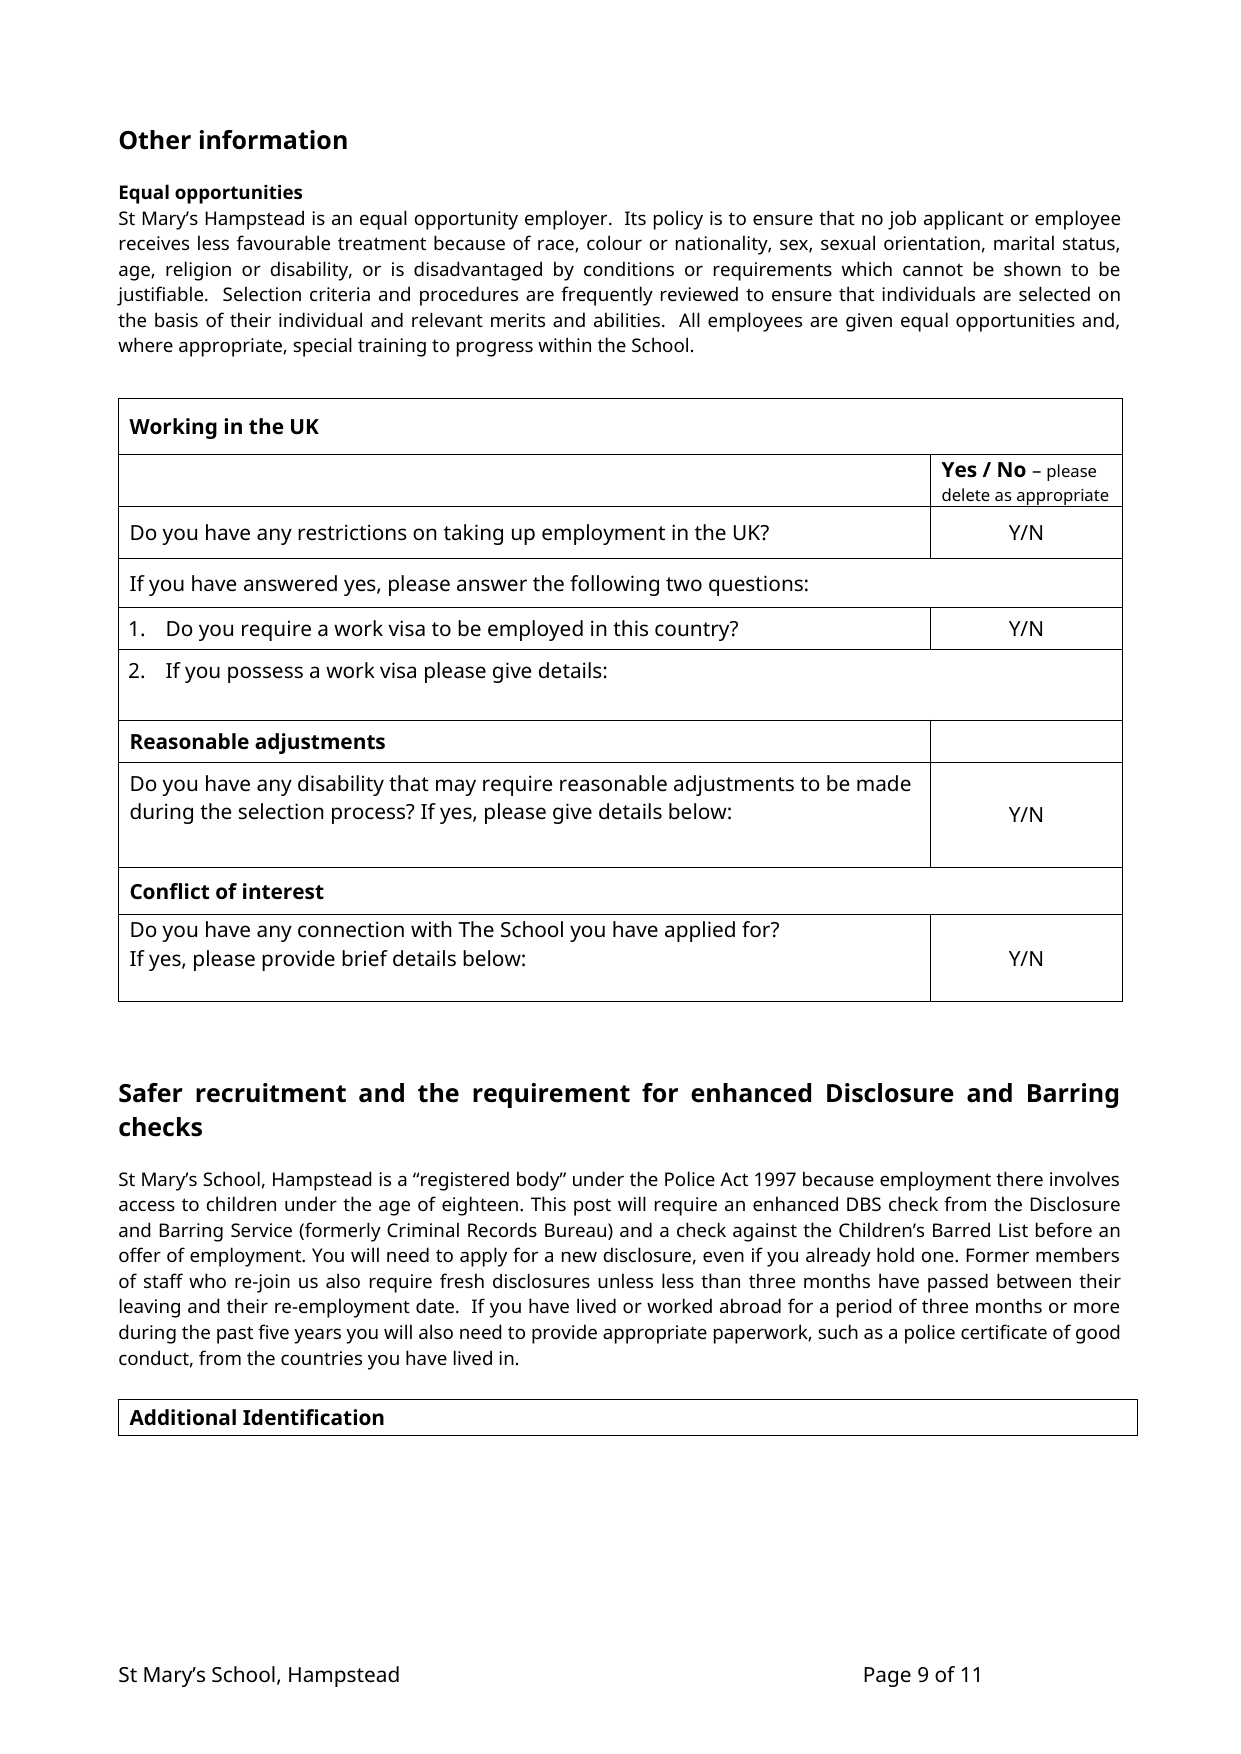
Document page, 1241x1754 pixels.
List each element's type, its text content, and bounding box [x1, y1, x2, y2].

table_header Additional Identification [119, 1400, 1137, 1435]
table_cell Do you require a work visa to be employed in this country? [119, 608, 930, 649]
table_cell Do you have any connection with The School you have applied for? If yes, please provide brief details below: [119, 915, 930, 1001]
table_cell Y/N [931, 608, 1122, 649]
text Other information [118, 122, 1122, 157]
table_cell Do you have any disability that may require reasonable adjustments to be made during the selection process? If yes, please give details below: [119, 763, 930, 867]
text St Mary’s Hampstead is an equal opportunity employer. Its policy is to ensure that no job applicant or employee receives less favourable treatment because of race, colour or nationality, sex, sexual orientation, marital status, age, religion or disability, or is disadvantaged by conditions or requirements which cannot be shown to be justifiable. Selection criteria and procedures are frequently reviewed to ensure that individuals are selected on the basis of their individual and relevant merits and abilities. All employees are given equal opportunities and, where appropriate, special training to progress within the School. [118, 205, 1122, 358]
text Equal opportunities [118, 179, 1122, 205]
table_cell Y/N [931, 915, 1122, 1001]
table_cell Reasonable adjustments [119, 721, 930, 762]
table_cell Y/N [931, 507, 1122, 558]
table_cell Yes / No – please delete as appropriate [931, 455, 1122, 506]
table_cell Do you have any restrictions on taking up employment in the UK? [119, 507, 930, 558]
table_cell [119, 455, 930, 506]
table_cell [931, 721, 1122, 762]
table_header Working in the UK [119, 399, 1122, 454]
text St Mary’s School, Hampstead is a “registered body” under the Police Act 1997 because employment there involves access to children under the age of eighteen. This post will require an enhanced DBS check from the Disclosure and Barring Service (formerly Criminal Records Bureau) and a check against the Children’s Barred List before an offer of employment. You will need to apply for a new disclosure, even if you already hold one. Former members of staff who re-join us also require fresh disclosures unless less than three months have passed between their leaving and their re-employment date. If you have lived or worked abroad for a period of three months or more during the past five years you will also need to provide appropriate paperwork, such as a police certificate of good conduct, from the countries you have lived in. [118, 1166, 1122, 1399]
table_cell Y/N [931, 763, 1122, 867]
table_cell Conflict of interest [119, 868, 1122, 914]
table_cell If you have answered yes, please answer the following two questions: [119, 559, 1122, 607]
table_cell If you possess a work visa please give details: [119, 650, 1122, 719]
text Safer recruitment and the requirement for enhanced Disclosure and Barring checks [118, 1075, 1122, 1143]
